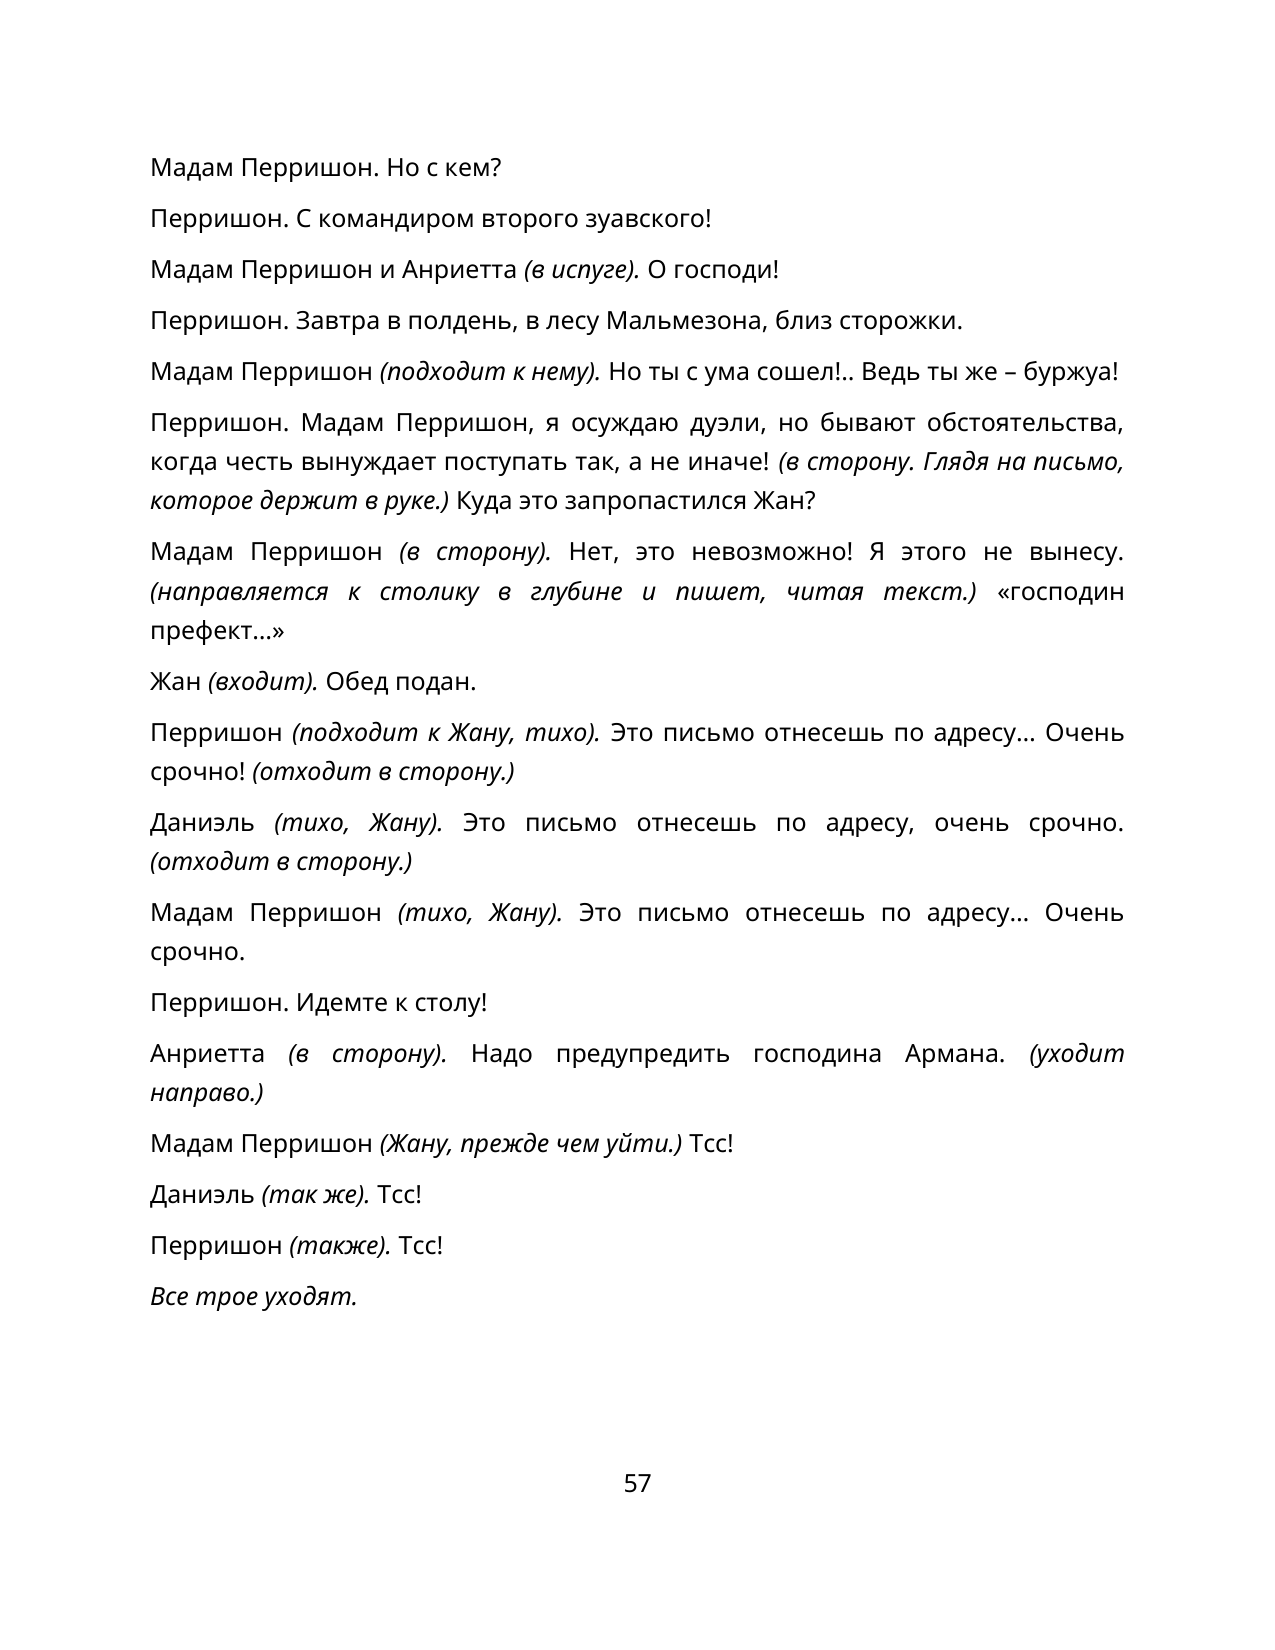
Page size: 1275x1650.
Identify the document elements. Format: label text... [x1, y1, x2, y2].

text Мадам Перришон (подходит к нему). Но ты с ума сошел!.. Ведь ты же – буржуа! [150, 354, 1125, 388]
text Все трое уходят. [150, 1278, 1125, 1312]
text Даниэль (так же). Тсс! [150, 1176, 1125, 1211]
text Жан (входит). Обед подан. [150, 663, 1125, 697]
text Перришон (также). Тсс! [150, 1227, 1125, 1261]
text Даниэль (тихо, Жану). Это письмо отнесешь по адресу, очень срочно. (отходит в сторону.) [150, 804, 1125, 877]
text Перришон. Идемте к столу! [150, 984, 1125, 1018]
text Перришон. Завтра в полдень, в лесу Мальмезона, близ сторожки. [150, 303, 1125, 337]
text Мадам Перришон (тихо, Жану). Это письмо отнесешь по адресу… Очень срочно. [150, 894, 1125, 968]
text Перришон (подходит к Жану, тихо). Это письмо отнесешь по адресу… Очень срочно! (отходит в сторону.) [150, 714, 1125, 787]
text Мадам Перришон и Анриетта (в испуге). О господи! [150, 252, 1125, 286]
text Мадам Перришон (в сторону). Нет, это невозможно! Я этого не вынесу. (направляется к столику в глубине и пишет, читая текст.) «господин префект…» [150, 534, 1125, 646]
text Мадам Перришон (Жану, прежде чем уйти.) Тсс! [150, 1126, 1125, 1159]
text Перришон. Мадам Перришон, я осуждаю дуэли, но бывают обстоятельства, когда честь вынуждает поступать так, а не иначе! (в сторону. Глядя на письмо, которое держит в руке.) Куда это запропастился Жан? [150, 405, 1125, 517]
text Перришон. С командиром второго зуавского! [150, 201, 1125, 235]
text Анриетта (в сторону). Надо предупредить господина Армана. (уходит направо.) [150, 1035, 1125, 1109]
text Мадам Перришон. Но с кем? [150, 150, 1125, 184]
